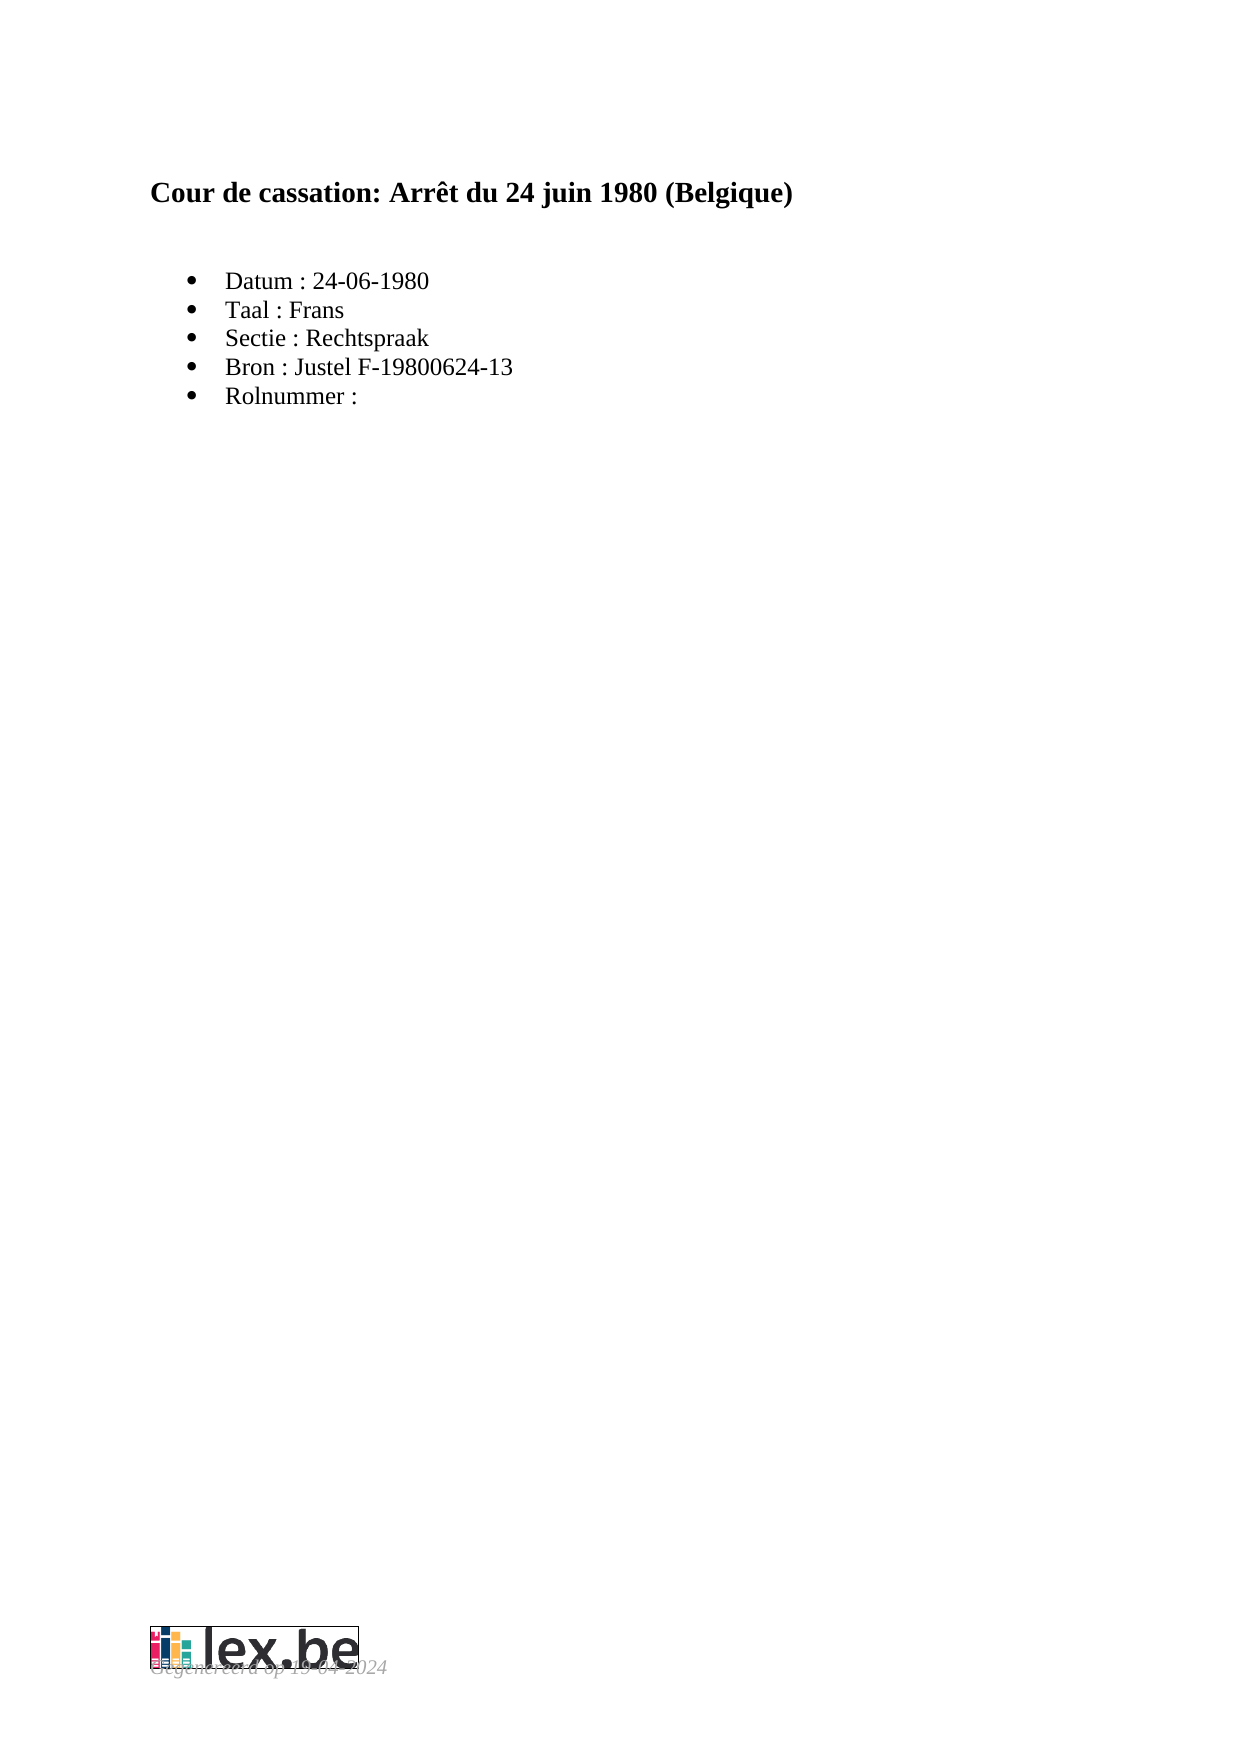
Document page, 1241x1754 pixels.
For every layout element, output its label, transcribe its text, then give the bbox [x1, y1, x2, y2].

list Bron : Justel F-19800624-13 [187, 352, 1090, 381]
list Rolnummer : [187, 381, 1090, 410]
list Datum : 24-06-1980 [187, 266, 1090, 295]
subtitle Cour de cassation: Arrêt du 24 juin 1980 (Belgique) [150, 175, 1090, 208]
list Taal : Frans [187, 295, 1090, 323]
list Sectie : Rechtspraak [187, 323, 1090, 352]
picture [151, 1627, 358, 1668]
